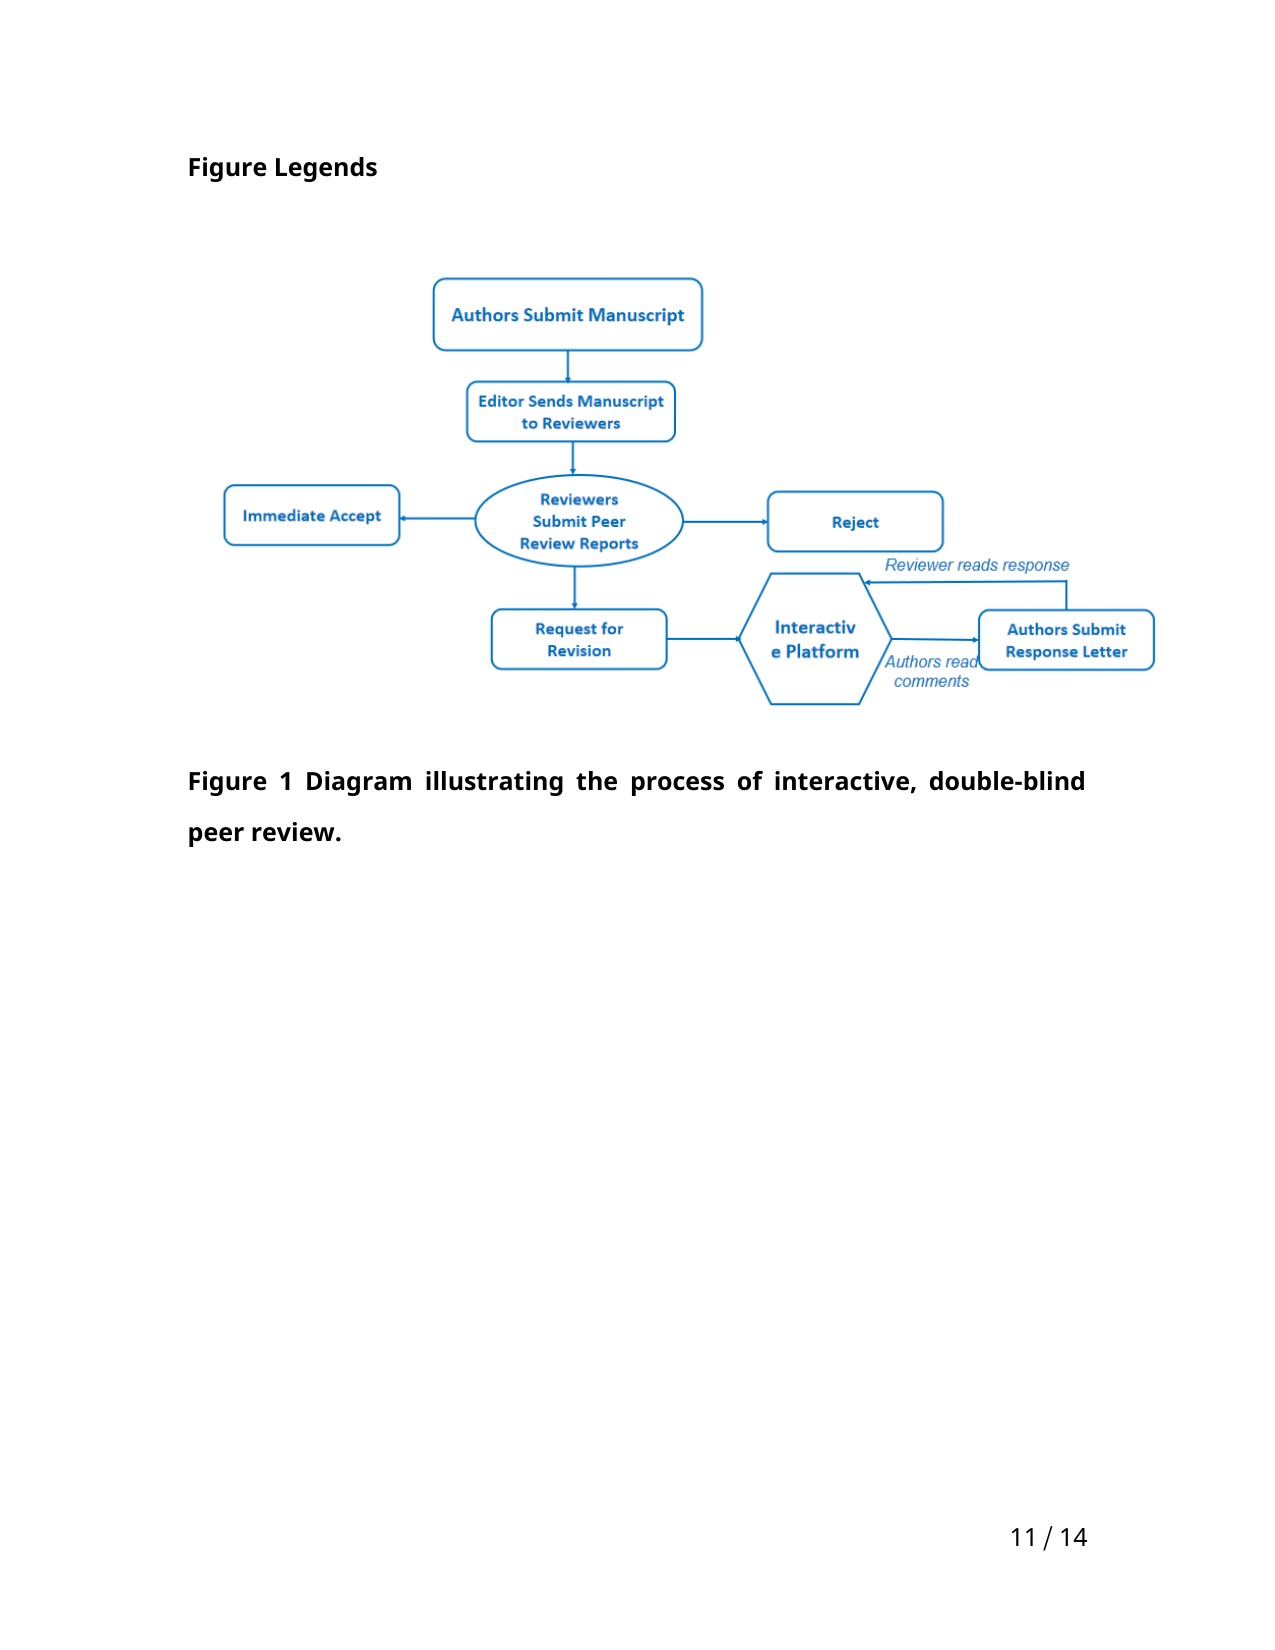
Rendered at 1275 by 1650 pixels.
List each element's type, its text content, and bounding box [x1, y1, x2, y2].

text Figure Legends [187, 150, 1087, 184]
picture [187, 201, 1163, 750]
text Figure 1 Diagram illustrating the process of interactive, double-blind peer review. [187, 764, 1087, 849]
